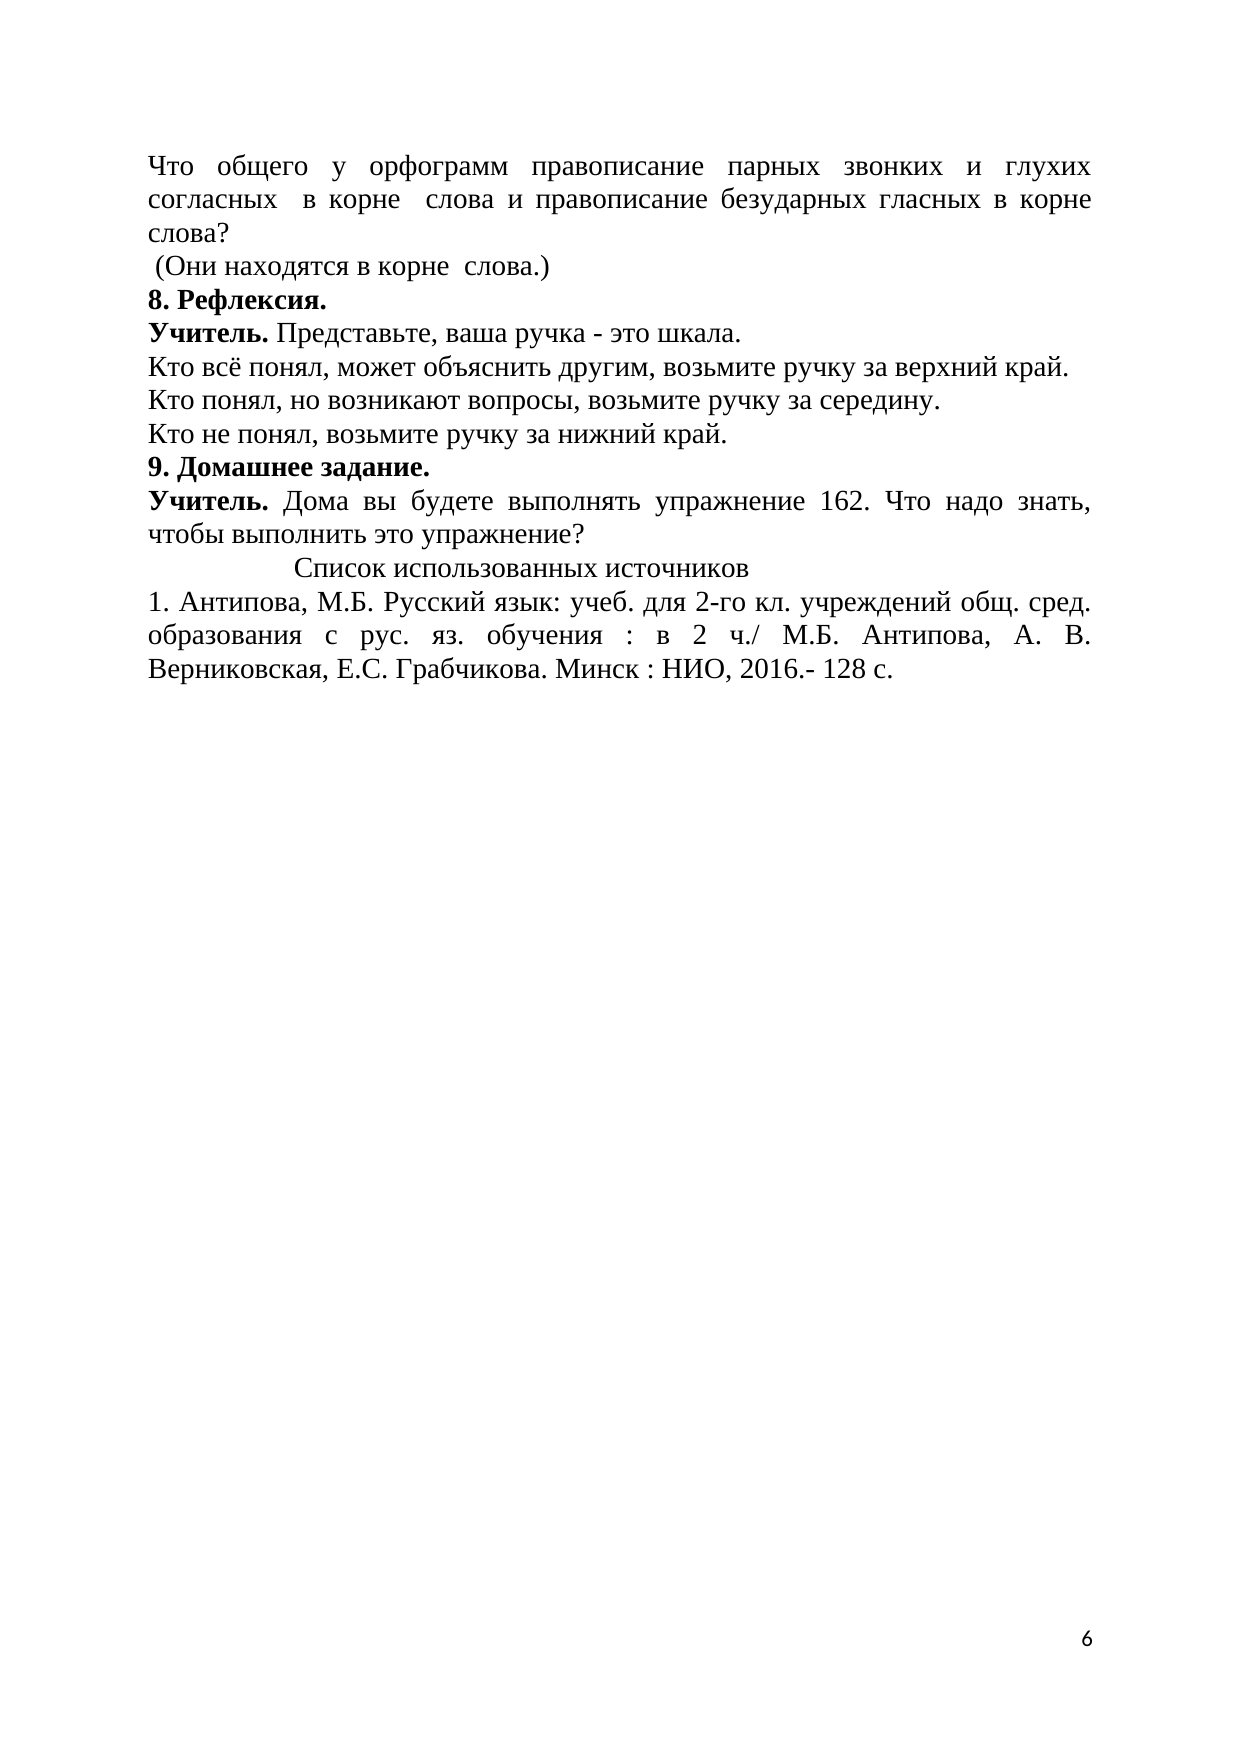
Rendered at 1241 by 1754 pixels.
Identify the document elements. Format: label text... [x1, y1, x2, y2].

text Кто не понял, возьмите ручку за нижний край. [148, 416, 1092, 449]
text 9. Домашнее задание. [148, 449, 1092, 483]
text 1. Антипова, М.Б. Русский язык: учеб. для 2-го кл. учреждений общ. сред. образования с рус. яз. обучения : в 2 ч./ М.Б. Антипова, А. В. Верниковская, Е.С. Грабчикова. Минск : НИО, 2016.- 128 с. [148, 584, 1092, 684]
text 8. Рефлексия. [148, 282, 1092, 315]
text Что общего у орфограмм правописание парных звонких и глухих согласных в корне слова и правописание безударных гласных в корне слова? [148, 148, 1092, 248]
text (Они находятся в корне слова.) [148, 248, 1092, 282]
text Список использованных источников [148, 550, 1092, 584]
text Кто всё понял, может объяснить другим, возьмите ручку за верхний край. [148, 349, 1092, 382]
text Учитель. Представьте, ваша ручка - это шкала. [148, 315, 1092, 349]
text Кто понял, но возникают вопросы, возьмите ручку за середину. [148, 382, 1092, 416]
text Учитель. Дома вы будете выполнять упражнение 162. Что надо знать, чтобы выполнить это упражнение? [148, 483, 1092, 550]
